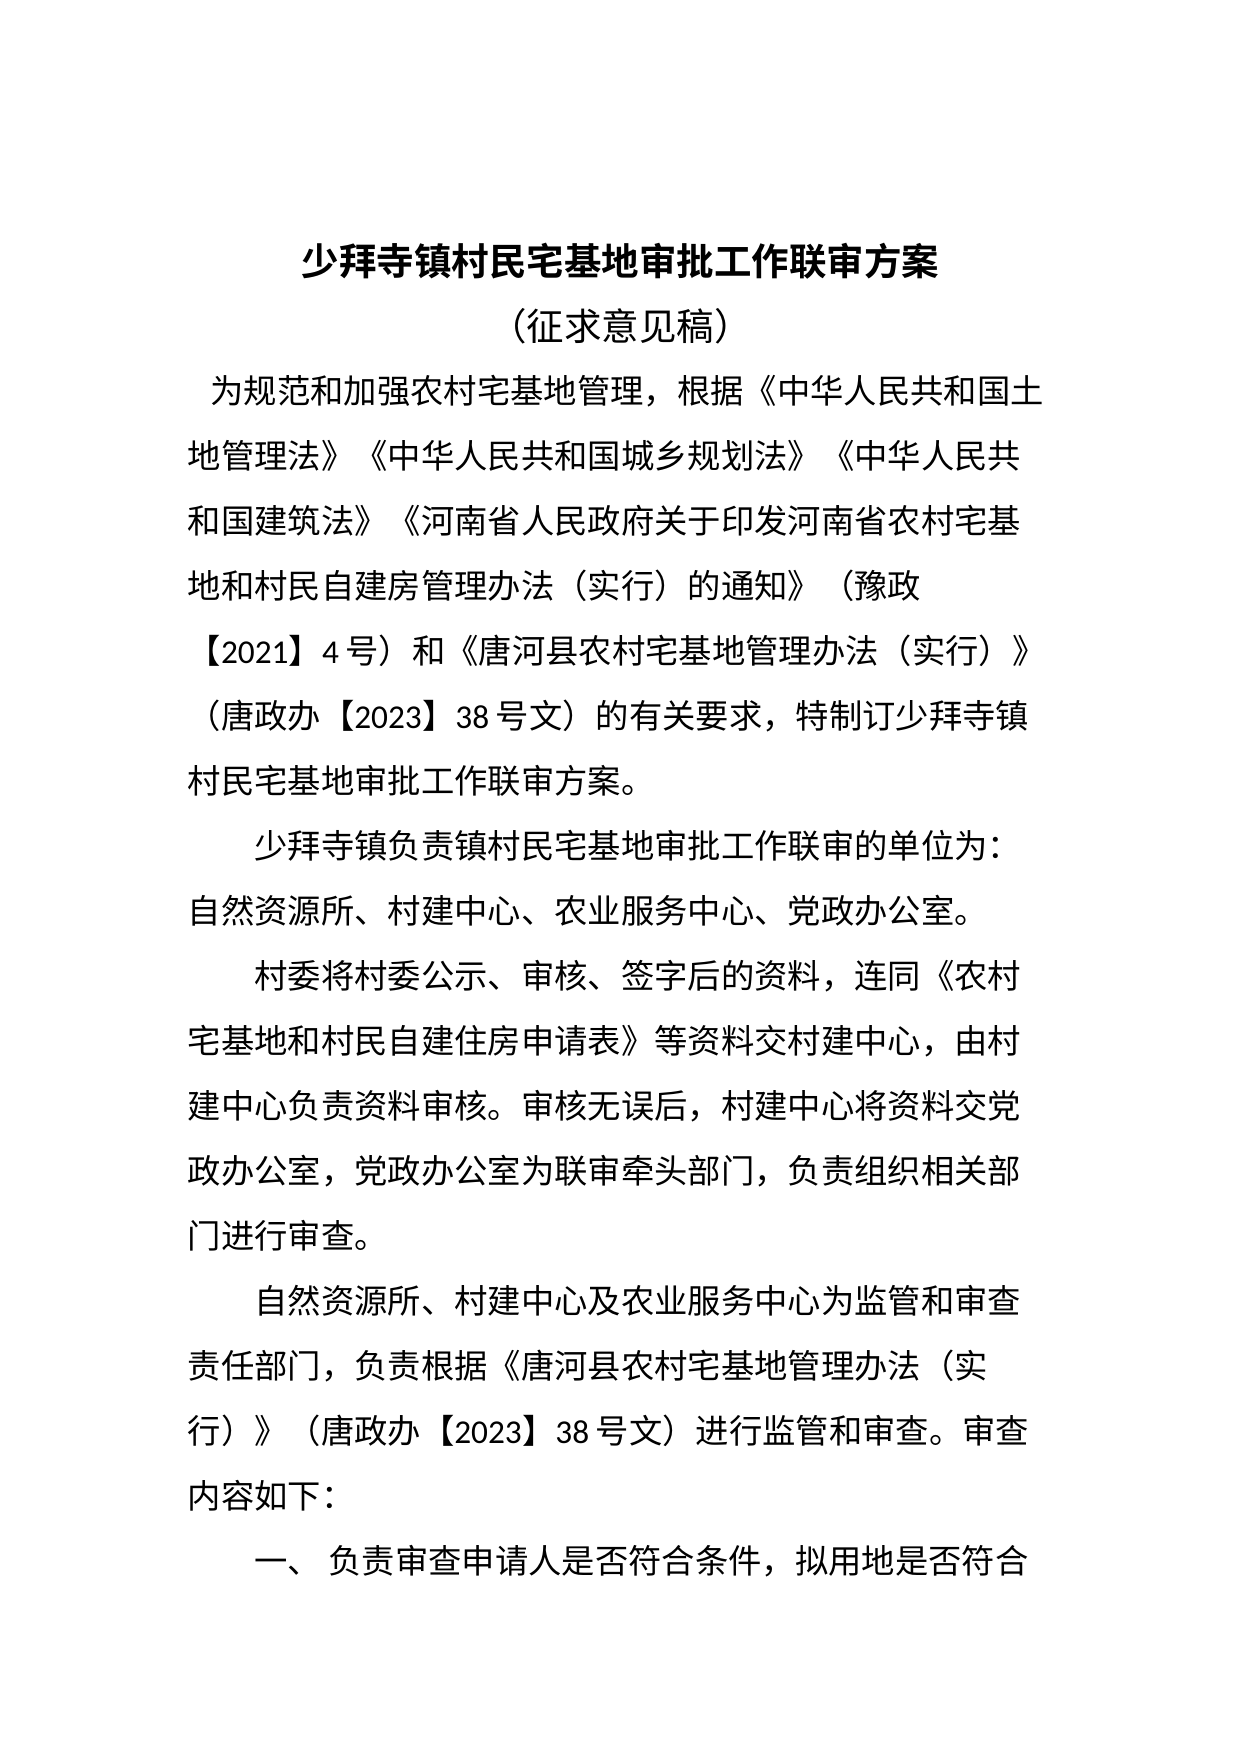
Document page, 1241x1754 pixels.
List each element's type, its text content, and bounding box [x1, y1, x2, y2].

text 少拜寺镇村民宅基地审批工作联审方案 [187, 227, 1053, 292]
text （征求意见稿） [187, 292, 1053, 357]
text 少拜寺镇负责镇村民宅基地审批工作联审的单位为：自然资源所、村建中心、农业服务中心、党政办公室。 [187, 812, 1053, 942]
text 为规范和加强农村宅基地管理，根据《中华人民共和国土地管理法》《中华人民共和国城乡规划法》《中华人民共和国建筑法》《河南省人民政府关于印发河南省农村宅基地和村民自建房管理办法（实行）的通知》（豫政【2021】4号）和《唐河县农村宅基地管理办法（实行）》（唐政办【2023】38号文）的有关要求，特制订少拜寺镇村民宅基地审批工作联审方案。 [187, 357, 1053, 812]
text 自然资源所、村建中心及农业服务中心为监管和审查责任部门，负责根据《唐河县农村宅基地管理办法（实行）》（唐政办【2023】38号文）进行监管和审查。审查内容如下： [187, 1267, 1053, 1527]
text 村委将村委公示、审核、签字后的资料，连同《农村宅基地和村民自建住房申请表》等资料交村建中心，由村建中心负责资料审核。审核无误后，村建中心将资料交党政办公室，党政办公室为联审牵头部门，负责组织相关部门进行审查。 [187, 942, 1053, 1267]
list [187, 1527, 1053, 1592]
